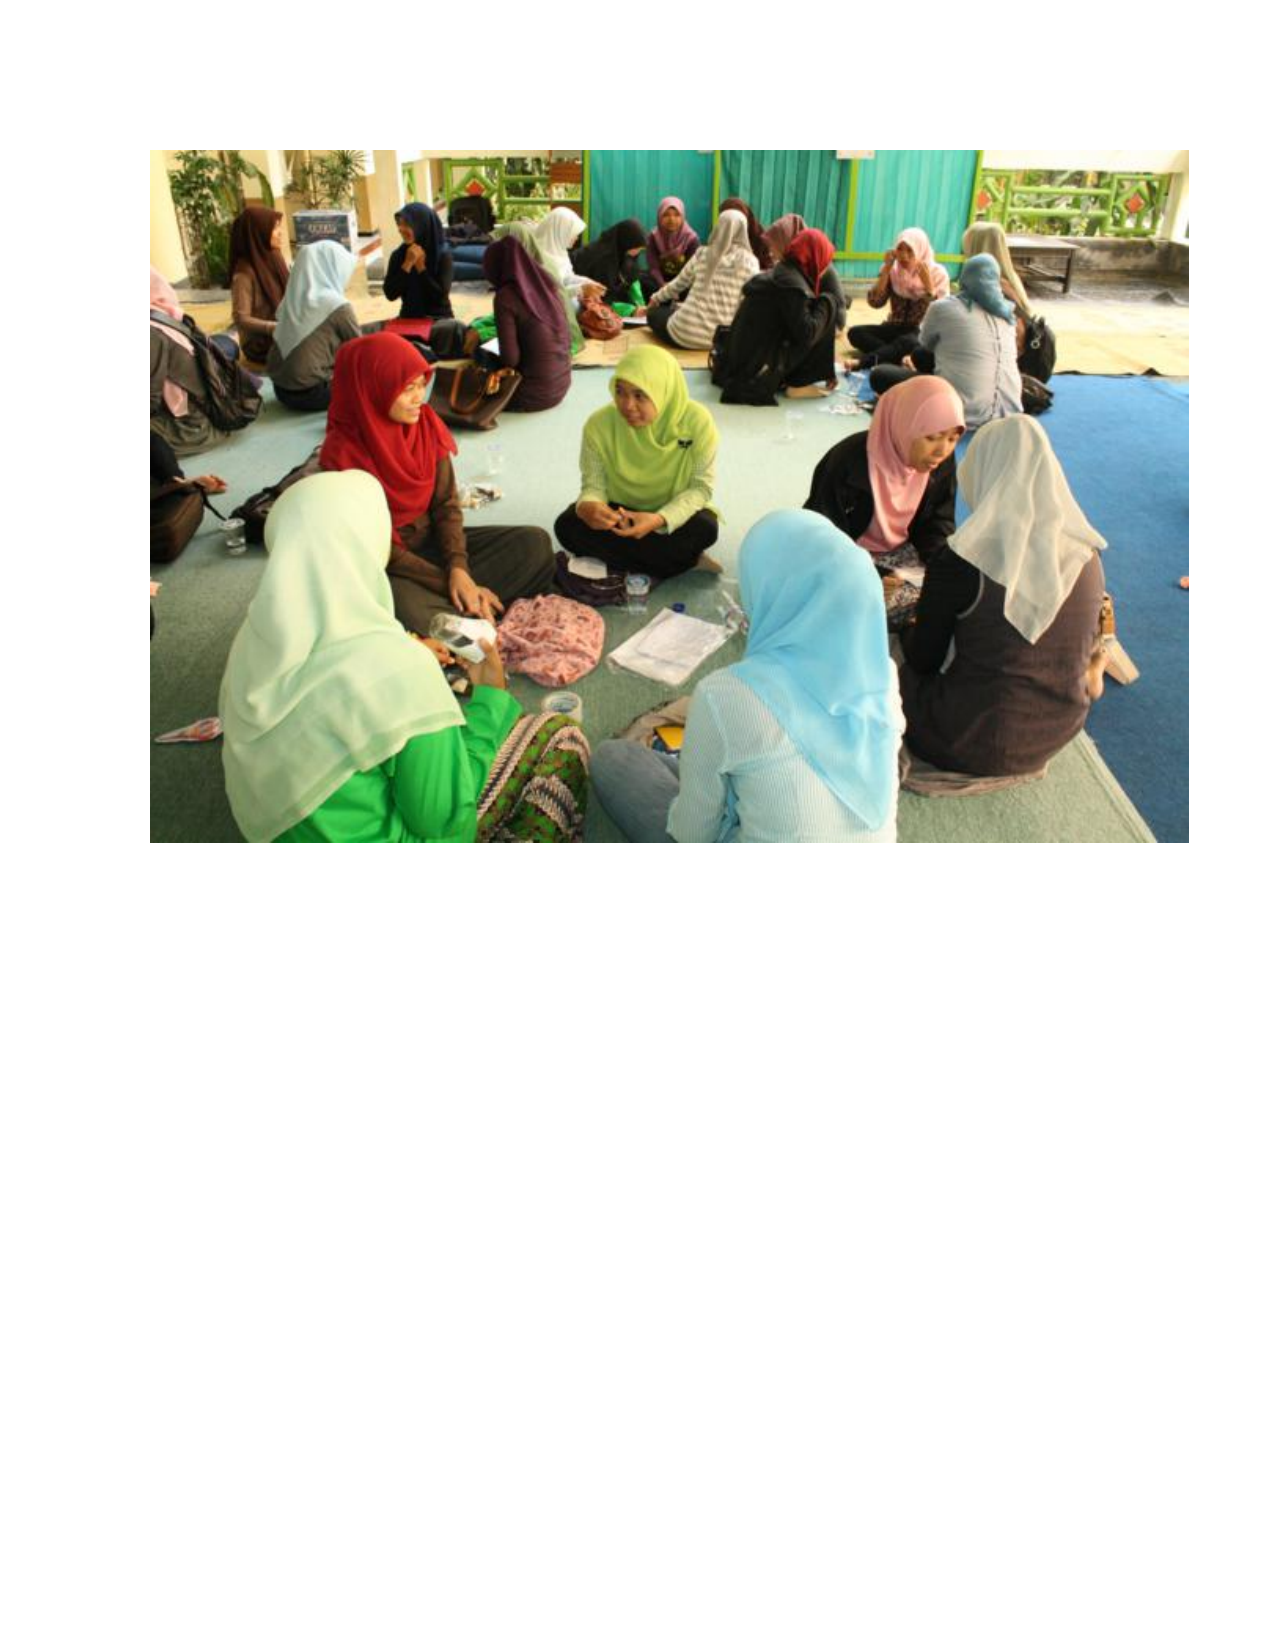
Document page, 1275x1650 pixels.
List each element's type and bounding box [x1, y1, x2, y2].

picture [150, 150, 1189, 843]
